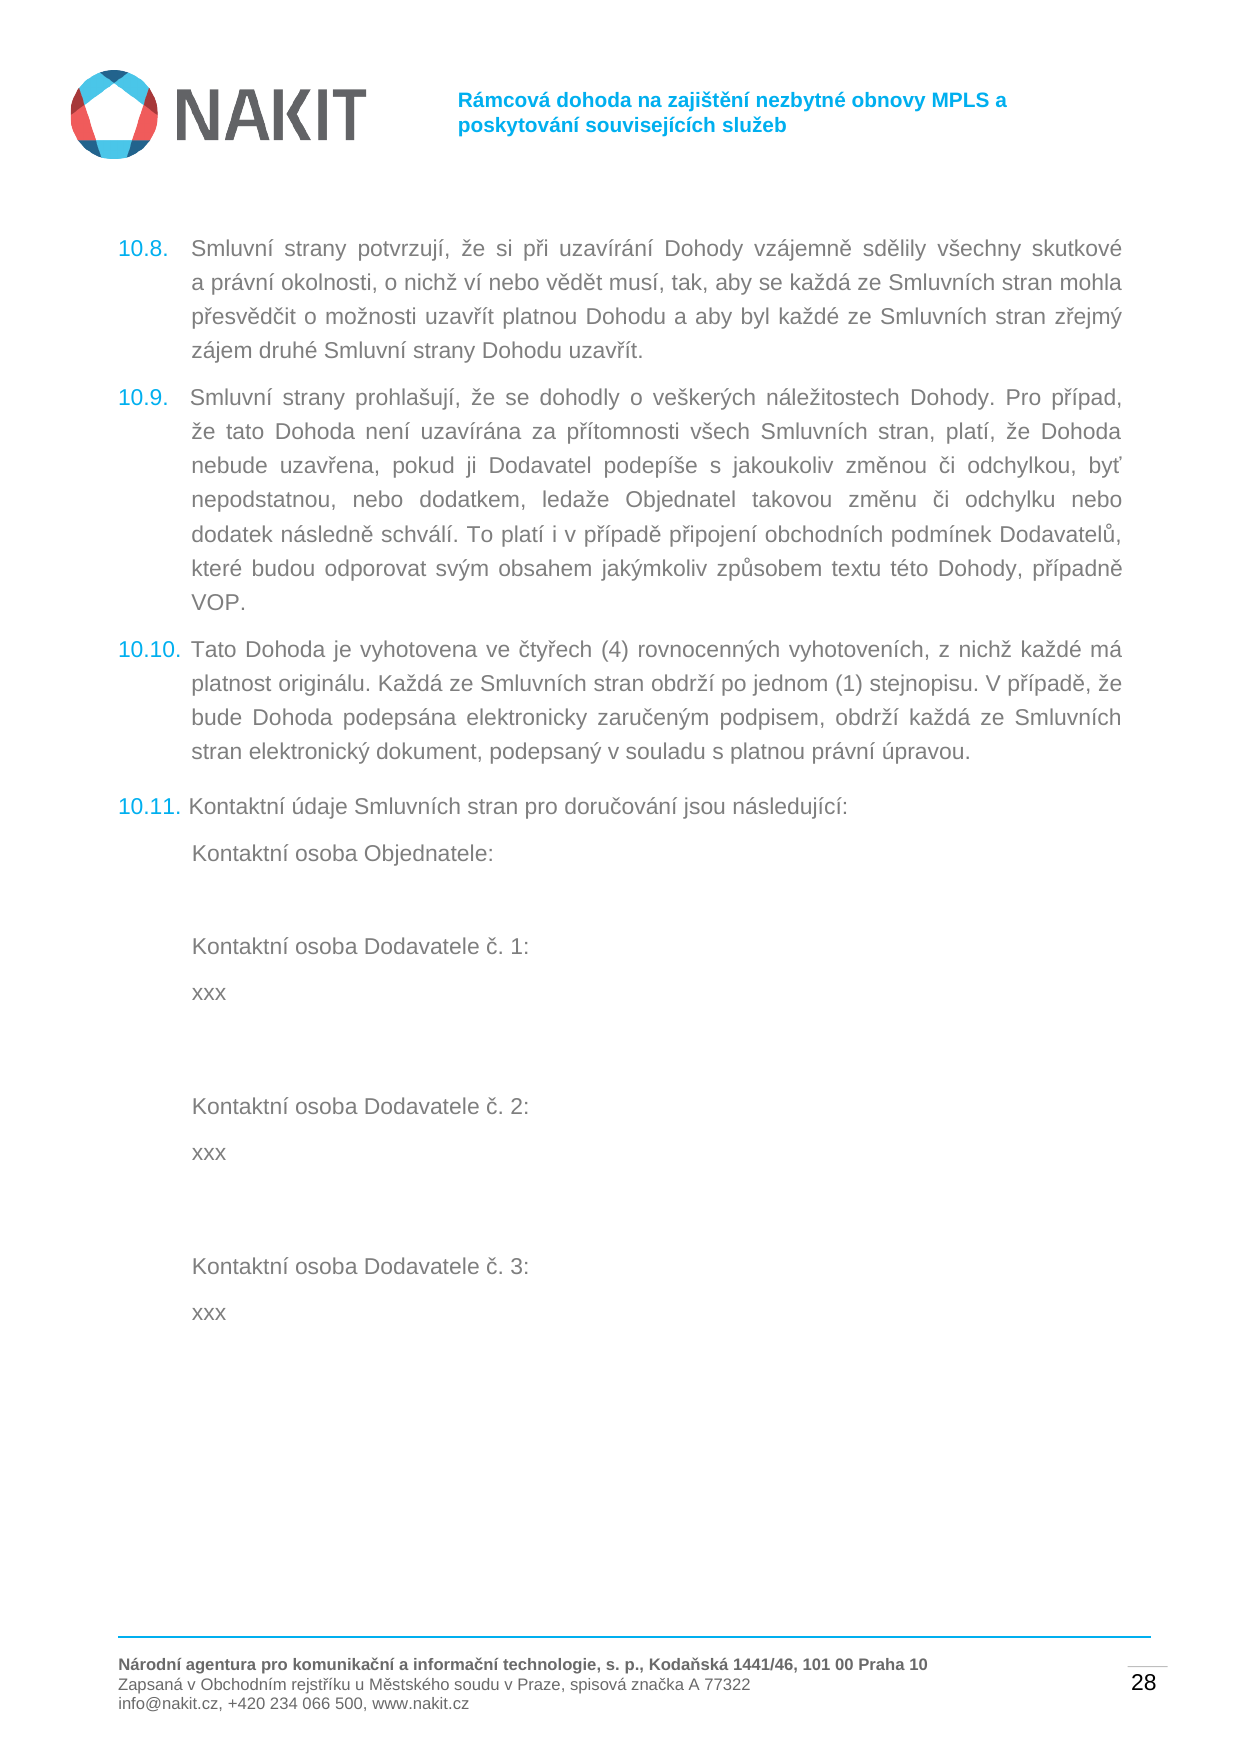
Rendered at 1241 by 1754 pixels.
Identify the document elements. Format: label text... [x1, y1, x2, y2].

text Kontaktní osoba Dodavatele č. 1: xxx [192, 933, 541, 1006]
text Kontaktní osoba Dodavatele č. 2: xxx [192, 1093, 530, 1166]
list Smluvní strany potvrzují, že si při uzavírání Dohody vzájemně sdělily všechny skutkové a právní okolnosti, o nichž ví nebo vědět musí, tak, aby se každá ze Smluvních stran mohla přesvědčit o možnosti uzavřít platnou Dohodu a aby byl každé ze Smluvních stran zřejmý zájem druhé Smluvní strany Dohodu uzavřít. [118, 235, 1123, 364]
list Smluvní strany prohlašují, že se dohodly o veškerých náležitostech Dohody. Pro případ, že tato Dohoda není uzavírána za přítomnosti všech Smluvních stran, platí, že Dohoda nebude uzavřena, pokud ji Dodavatel podepíše s jakoukoliv změnou či odchylkou, byť nepodstatnou, nebo dodatkem, ledaže Objednatel takovou změnu či odchylku nebo dodatek následně schválí. To platí i v případě připojení obchodních podmínek Dodavatelů, které budou odporovat svým obsahem jakýmkoliv způsobem textu této Dohody, případně VOP. [118, 384, 1122, 615]
text Kontaktní osoba Dodavatele č. 3: [192, 1253, 592, 1279]
list Tato Dohoda je vyhotovena ve čtyřech (4) rovnocenných vyhotoveních, z nichž každé má platnost originálu. Každá ze Smluvních stran obdrží po jednom (1) stejnopisu. V případě, že bude Dohoda podepsána elektronicky zaručeným podpisem, obdrží každá ze Smluvních stran elektronický dokument, podepsaný v souladu s platnou právní úpravou. [118, 636, 1122, 764]
text xxx [192, 1299, 592, 1326]
list Kontaktní údaje Smluvních stran pro doručování jsou následující: Kontaktní osoba Objednatele: [118, 793, 848, 866]
picture [70, 70, 367, 159]
